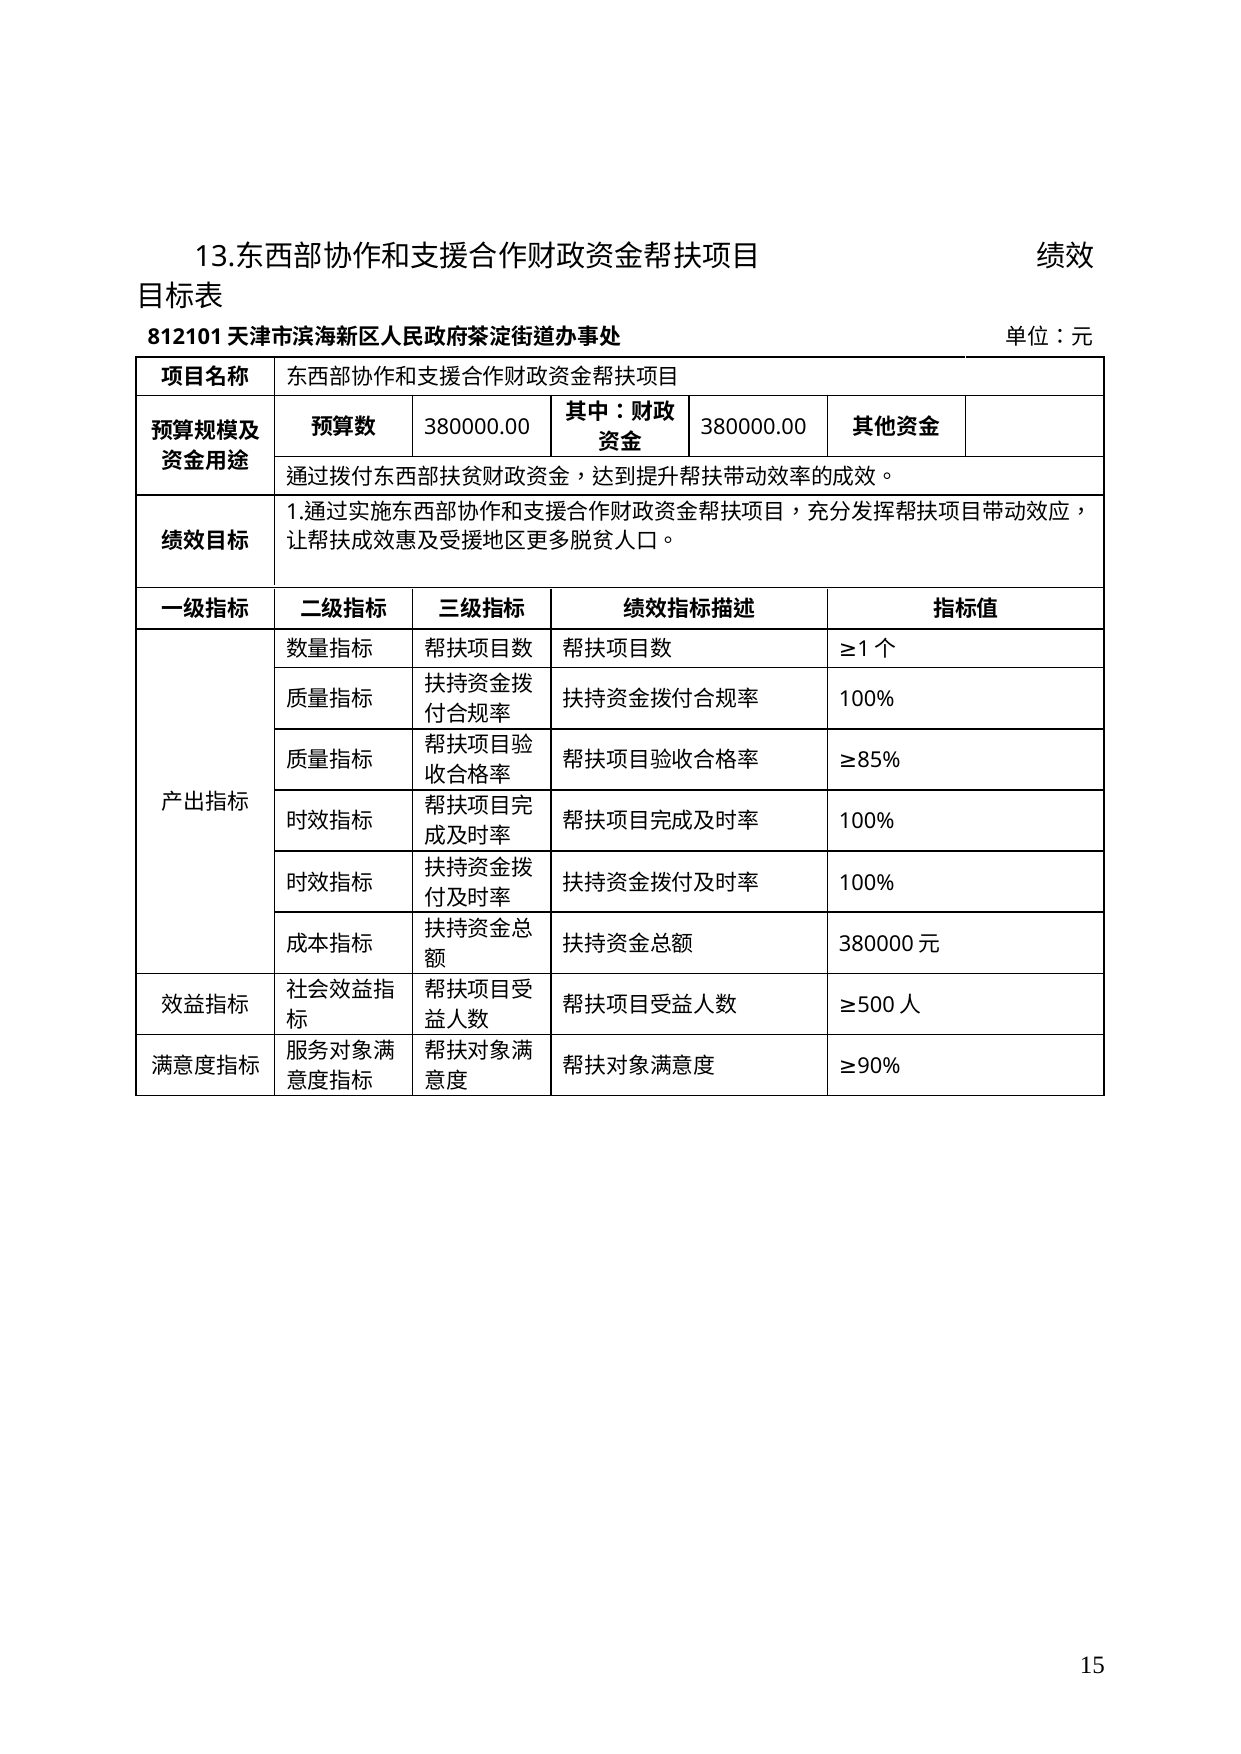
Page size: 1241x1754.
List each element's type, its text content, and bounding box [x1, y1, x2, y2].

table_cell 100% [828, 852, 1103, 911]
table_cell 质量指标 [275, 730, 412, 789]
table_cell [966, 396, 1103, 456]
table_cell 时效指标 [275, 791, 412, 850]
text 13.东西部协作和支援合作财政资金帮扶项目 绩效目标表 [136, 235, 1104, 315]
table_cell ≥1个 [828, 630, 1103, 667]
table_cell 380000元 [828, 913, 1103, 972]
table_cell 预算数 [275, 396, 412, 456]
table_cell ≥85% [828, 730, 1103, 789]
table_header 三级指标 [413, 588, 551, 628]
table_cell 扶持资金拨付合规率 [413, 668, 550, 728]
table_cell 成本指标 [275, 913, 412, 972]
table_header 812101天津市滨海新区人民政府茶淀街道办事处 [137, 316, 965, 356]
table_cell 满意度指标 [137, 1035, 274, 1095]
table_cell 100% [828, 791, 1103, 850]
table_cell 帮扶项目验收合格率 [413, 730, 550, 789]
table_header 绩效指标描述 [552, 588, 827, 628]
table_cell 扶持资金拨付及时率 [413, 852, 550, 911]
table_cell 社会效益指标 [275, 974, 412, 1033]
table_cell 服务对象满意度指标 [275, 1035, 412, 1095]
table_cell 帮扶项目完成及时率 [552, 791, 827, 850]
table_cell 帮扶项目受益人数 [552, 974, 827, 1033]
table_cell 扶持资金拨付合规率 [552, 668, 827, 728]
table_cell 其他资金 [828, 396, 965, 456]
table_cell 帮扶项目完成及时率 [413, 791, 550, 850]
table_cell 帮扶对象满意度 [413, 1035, 550, 1095]
table_cell ≥500人 [828, 974, 1103, 1033]
table_header 单位：元 [966, 316, 1103, 356]
table_cell 扶持资金总额 [413, 913, 550, 972]
table_cell 扶持资金拨付及时率 [552, 852, 827, 911]
table_cell 帮扶项目数 [552, 630, 827, 667]
table_header 二级指标 [275, 588, 412, 628]
table_cell 帮扶项目数 [413, 630, 550, 667]
table_cell 1.通过实施东西部协作和支援合作财政资金帮扶项目，充分发挥帮扶项目带动效应，让帮扶成效惠及受援地区更多脱贫人口。 [275, 496, 1103, 585]
table_cell 效益指标 [137, 974, 274, 1033]
table_cell 数量指标 [275, 630, 412, 667]
table_cell 质量指标 [275, 668, 412, 728]
table_cell 380000.00 [690, 396, 827, 456]
table_cell 帮扶对象满意度 [552, 1035, 827, 1095]
table_cell 帮扶项目受益人数 [413, 974, 550, 1033]
table_cell 时效指标 [275, 852, 412, 911]
table_header 指标值 [828, 588, 1103, 628]
table_cell 绩效目标 [137, 496, 274, 585]
table_cell 扶持资金总额 [552, 913, 827, 972]
table_cell 380000.00 [413, 396, 550, 456]
table_cell 帮扶项目验收合格率 [552, 730, 827, 789]
table_cell ≥90% [828, 1035, 1103, 1095]
table_cell 预算规模及资金用途 [137, 396, 274, 494]
table_cell 产出指标 [137, 630, 274, 972]
table_cell 100% [828, 668, 1103, 728]
table_cell 通过拨付东西部扶贫财政资金，达到提升帮扶带动效率的成效。 [275, 457, 1103, 494]
table_cell 项目名称 [137, 358, 274, 394]
table_cell 其中：财政 资金 [552, 396, 688, 456]
table_cell 东西部协作和支援合作财政资金帮扶项目 [275, 358, 1103, 394]
table_header 一级指标 [137, 588, 274, 628]
